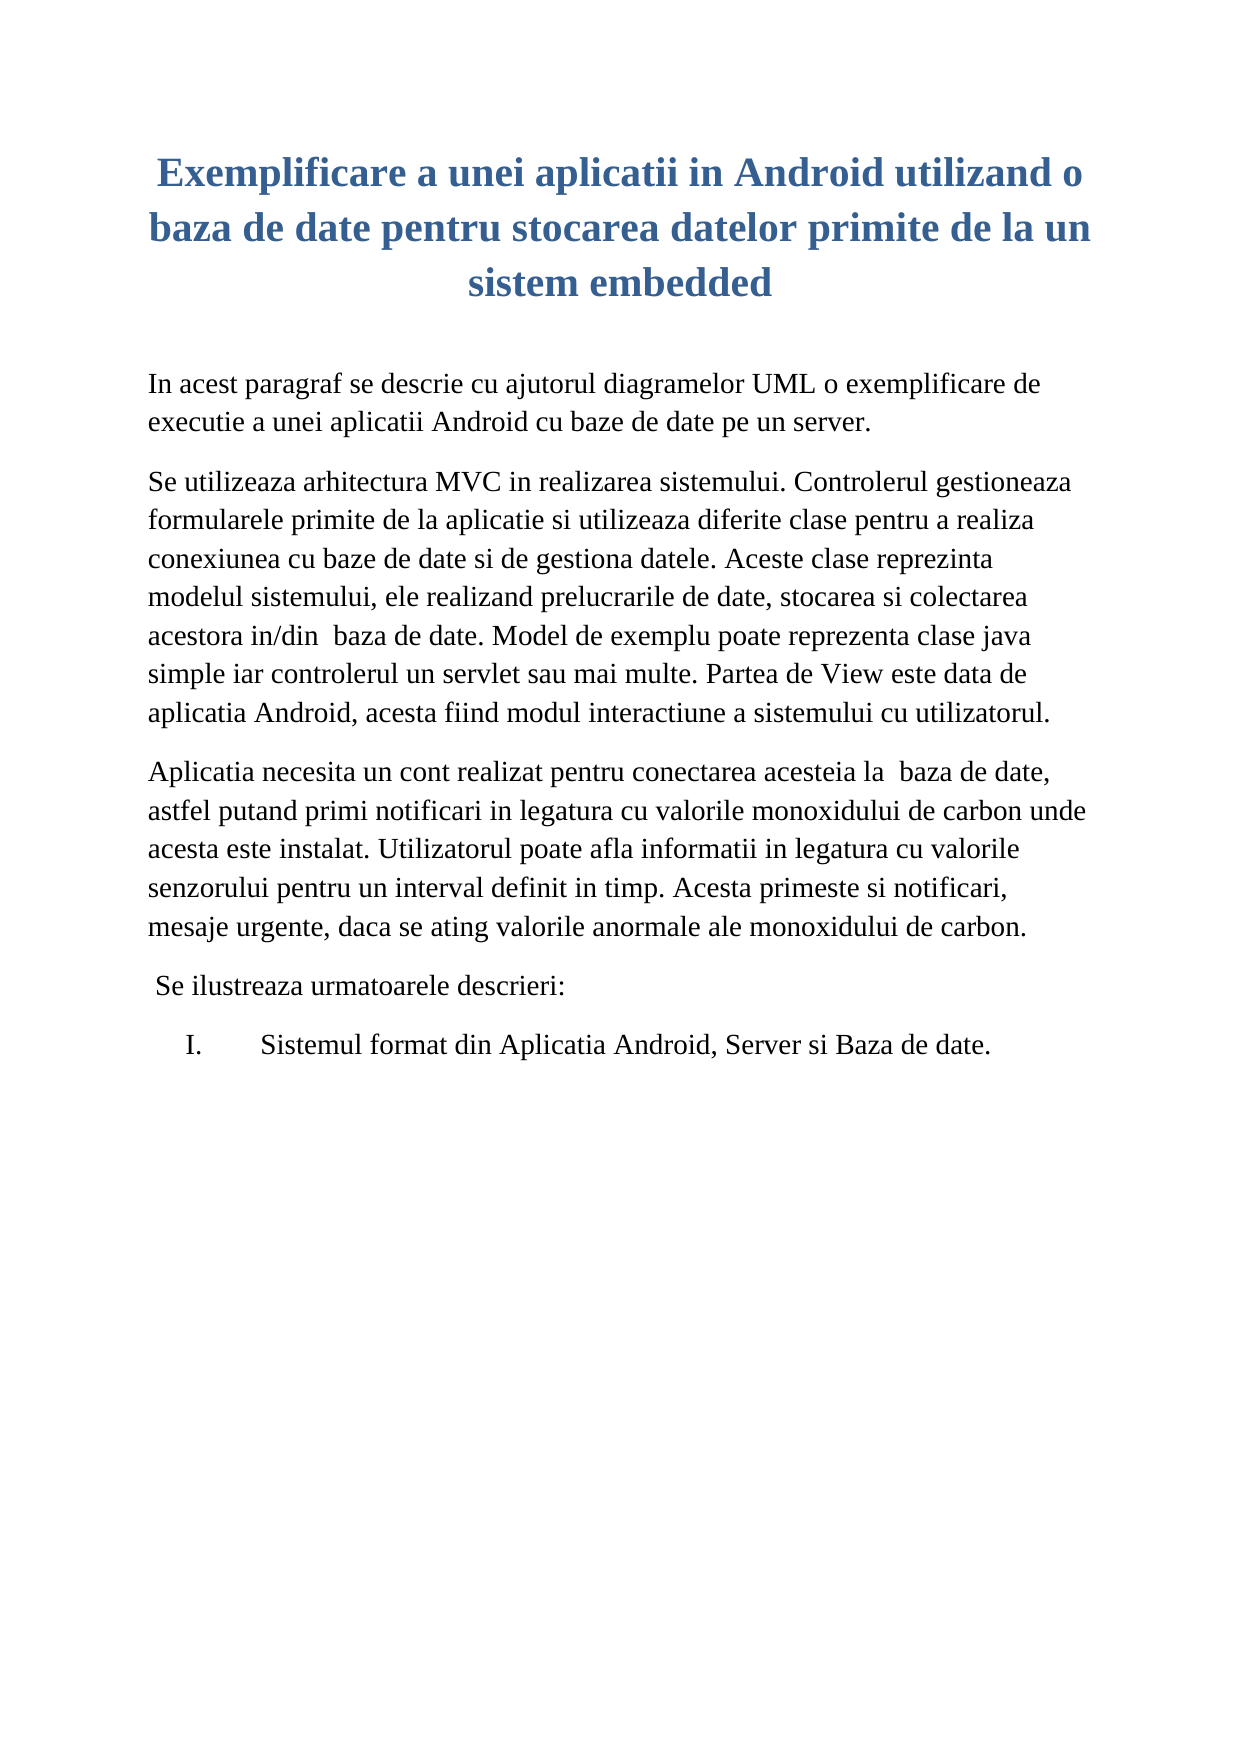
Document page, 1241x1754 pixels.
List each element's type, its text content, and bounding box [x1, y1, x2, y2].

text Se ilustreaza urmatoarele descrieri: [148, 968, 1093, 1002]
text In acest paragraf se descrie cu ajutorul diagramelor UML o exemplificare de executie a unei aplicatii Android cu baze de date pe un server. [148, 366, 1093, 438]
text Se utilizeaza arhitectura MVC in realizarea sistemului. Controlerul gestioneaza formularele primite de la aplicatie si utilizeaza diferite clase pentru a realiza conexiunea cu baze de date si de gestiona datele. Aceste clase reprezinta modelul sistemului, ele realizand prelucrarile de date, stocarea si colectarea acestora in/din baza de date. Model de exemplu poate reprezenta clase java simple iar controlerul un servlet sau mai multe. Partea de View este data de aplicatia Android, acesta fiind modul interactiune a sistemului cu utilizatorul. [148, 464, 1093, 729]
subtitle Exemplificare a unei aplicatii in Android utilizand o baza de date pentru stocarea datelor primite de la un sistem embedded [148, 148, 1093, 306]
text Aplicatia necesita un cont realizat pentru conectarea acesteia la baza de date, astfel putand primi notificari in legatura cu valorile monoxidului de carbon unde acesta este instalat. Utilizatorul poate afla informatii in legatura cu valorile senzorului pentru un interval definit in timp. Acesta primeste si notificari, mesaje urgente, daca se ating valorile anormale ale monoxidului de carbon. [148, 754, 1093, 942]
list Sistemul format din Aplicatia Android, Server si Baza de date. [185, 1027, 1093, 1061]
